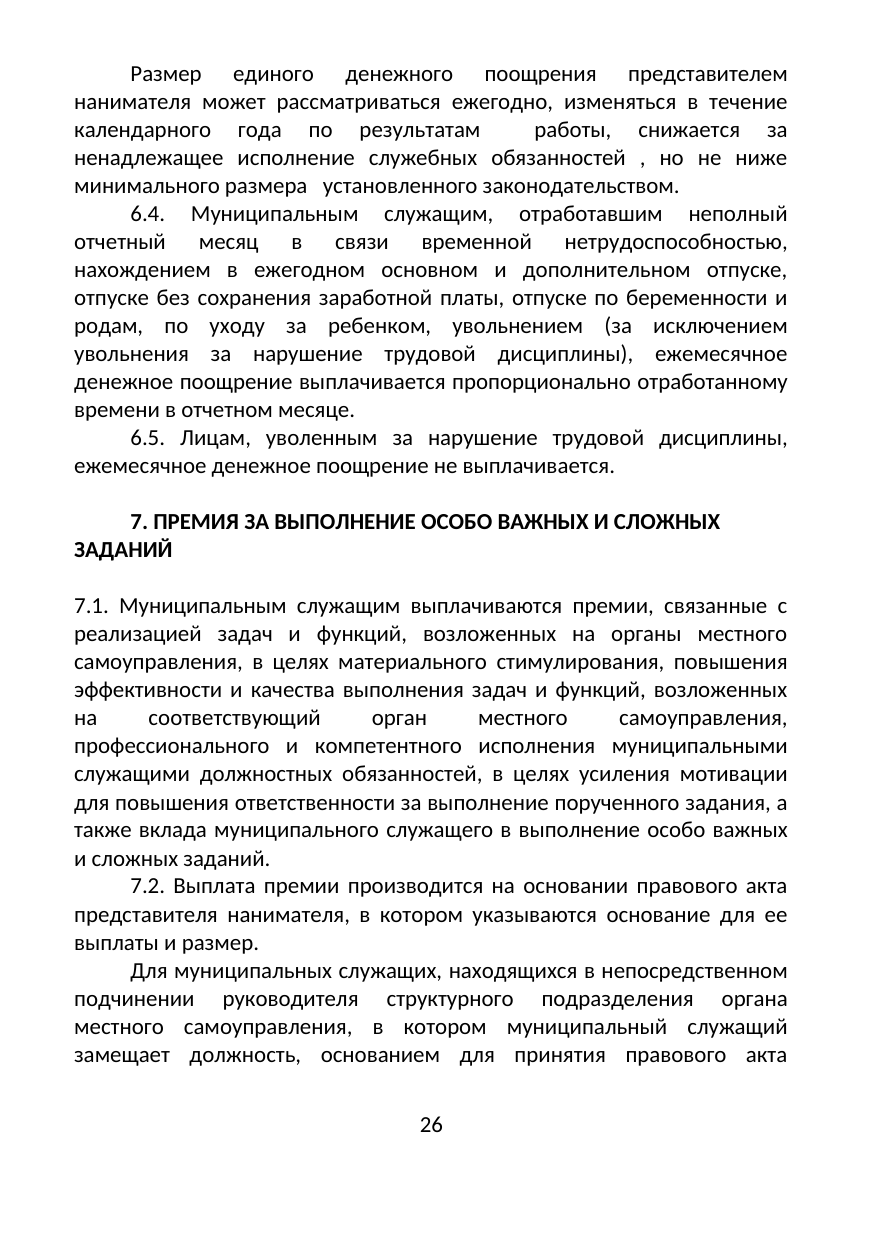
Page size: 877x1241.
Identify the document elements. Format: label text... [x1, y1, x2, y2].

text 7.2. Выплата премии производится на основании правового акта представителя нанимателя, в котором указываются основание для ее выплаты и размер. [74, 872, 788, 956]
text 7. ПРЕМИЯ ЗА ВЫПОЛНЕНИЕ ОСОБО ВАЖНЫХ И СЛОЖНЫХ ЗАДАНИЙ [74, 507, 788, 563]
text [74, 956, 788, 1068]
text 6.5. Лицам, уволенным за нарушение трудовой дисциплины, ежемесячное денежное поощрение не выплачивается. [74, 423, 788, 479]
text Размер единого денежного поощрения представителем нанимателя может рассматриваться ежегодно, изменяться в течение календарного года по результатам работы, снижается за ненадлежащее исполнение служебных обязанностей , но не ниже минимального размера установленного законодательством. [74, 59, 788, 199]
text 7.1. Муниципальным служащим выплачиваются премии, связанные с реализацией задач и функций, возложенных на органы местного самоуправления, в целях материального стимулирования, повышения эффективности и качества выполнения задач и функций, возложенных на соответствующий орган местного самоуправления, профессионального и компетентного исполнения муниципальными служащими должностных обязанностей, в целях усиления мотивации для повышения ответственности за выполнение порученного задания, а также вклада муниципального служащего в выполнение особо важных и сложных заданий. [74, 591, 788, 872]
text 6.4. Муниципальным служащим, отработавшим неполный отчетный месяц в связи временной нетрудоспособностью, нахождением в ежегодном основном и дополнительном отпуске, отпуске без сохранения заработной платы, отпуске по беременности и родам, по уходу за ребенком, увольнением (за исключением увольнения за нарушение трудовой дисциплины), ежемесячное денежное поощрение выплачивается пропорционально отработанному времени в отчетном месяце. [74, 199, 788, 423]
